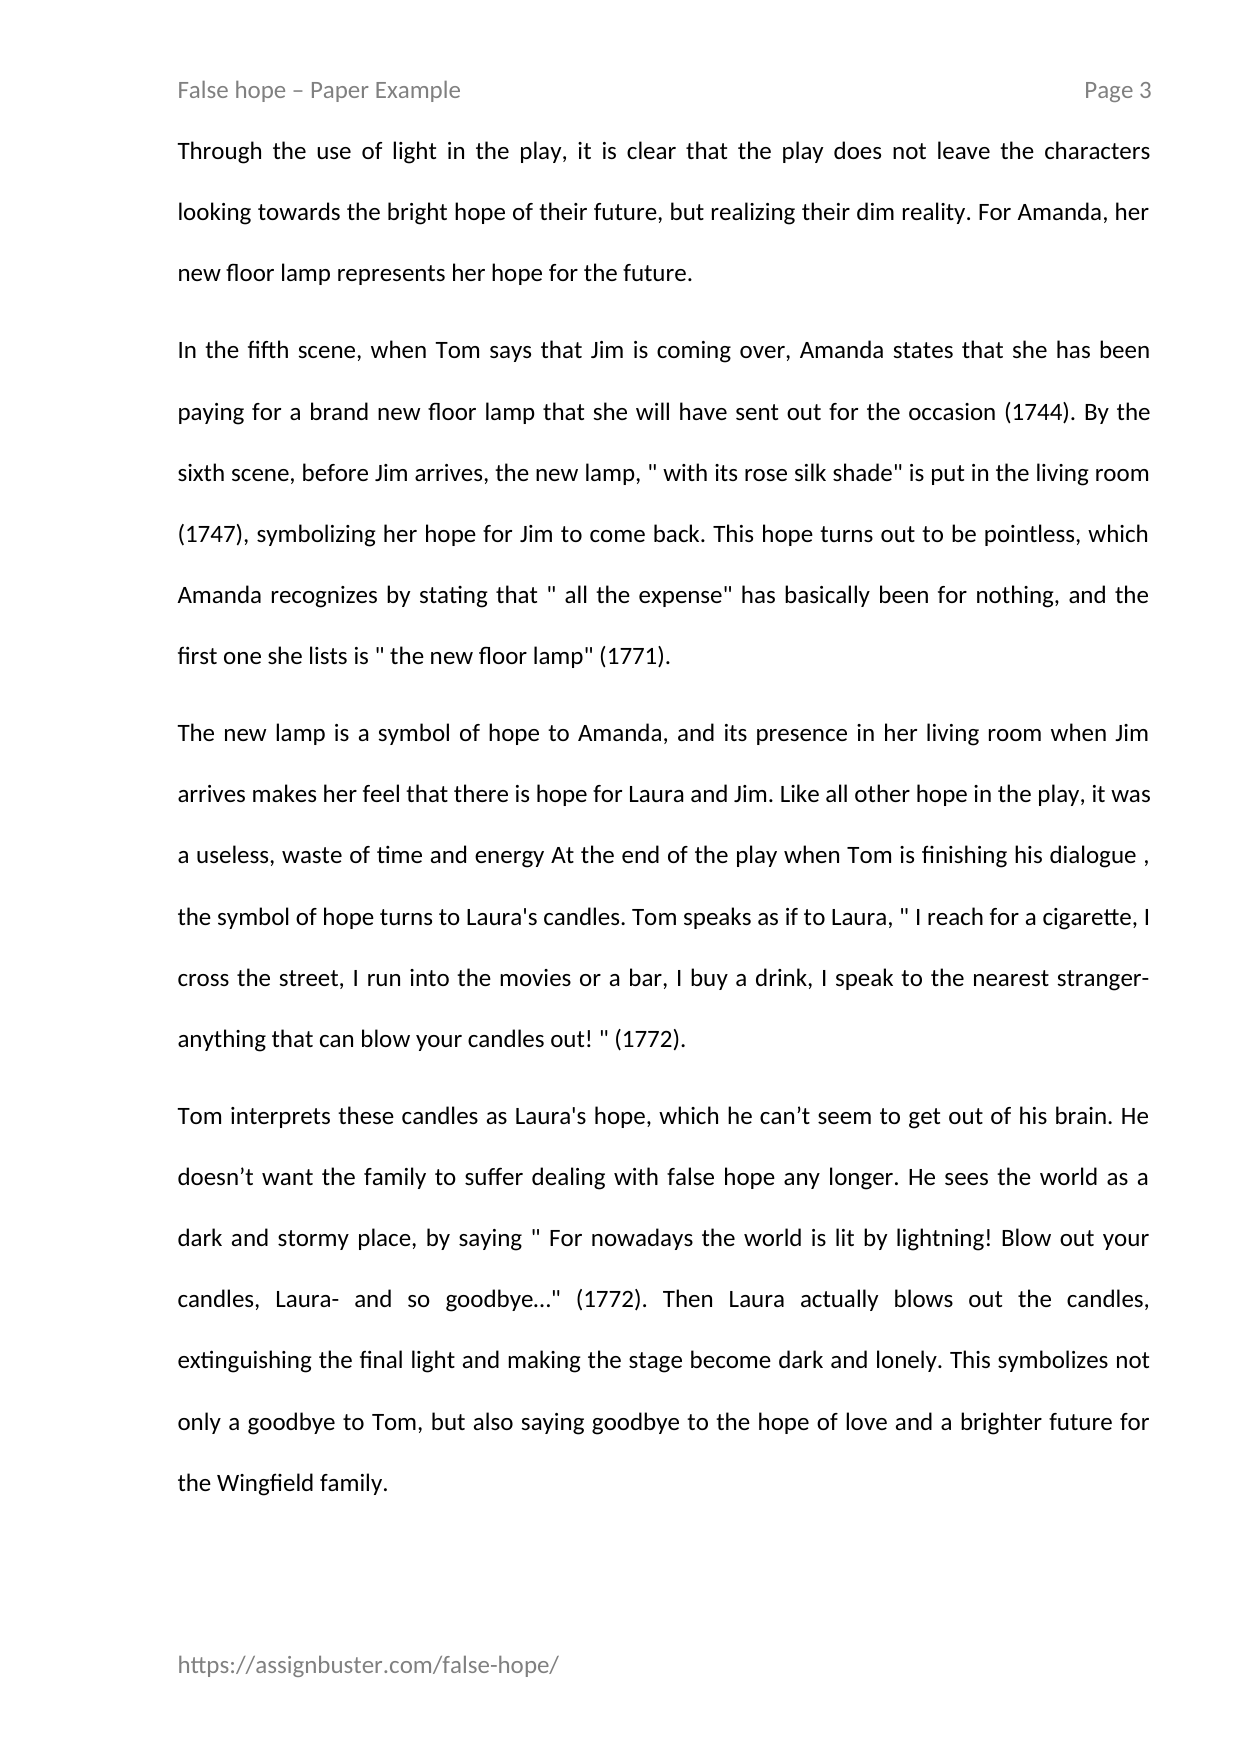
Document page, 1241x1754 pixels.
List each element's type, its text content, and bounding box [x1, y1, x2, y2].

text Tom interprets these candles as Laura's hope, which he can’t seem to get out of his brain. He doesn’t want the family to suffer dealing with false hope any longer. He sees the world as a dark and stormy place, by saying " For nowadays the world is lit by lightning! Blow out your candles, Laura- and so goodbye…" (1772). Then Laura actually blows out the candles, extinguishing the final light and making the stage become dark and lonely. This symbolizes not only a goodbye to Tom, but also saying goodbye to the hope of love and a brighter future for the Wingfield family. [177, 1100, 1152, 1497]
text In the fifth scene, when Tom says that Jim is coming over, Amanda states that she has been paying for a brand new floor lamp that she will have sent out for the occasion (1744). By the sixth scene, before Jim arrives, the new lamp, " with its rose silk shade" is put in the living room (1747), symbolizing her hope for Jim to come back. This hope turns out to be pointless, which Amanda recognizes by stating that " all the expense" has basically been for nothing, and the first one she lists is " the new floor lamp" (1771). [177, 334, 1152, 670]
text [177, 135, 1152, 287]
text The new lamp is a symbol of hope to Amanda, and its presence in her living room when Jim arrives makes her feel that there is hope for Laura and Jim. Like all other hope in the play, it was a useless, waste of time and energy At the end of the play when Tom is finishing his dialogue , the symbol of hope turns to Laura's candles. Tom speaks as if to Laura, " I reach for a cigarette, I cross the street, I run into the movies or a bar, I buy a drink, I speak to the nearest stranger- anything that can blow your candles out! " (1772). [177, 717, 1152, 1053]
